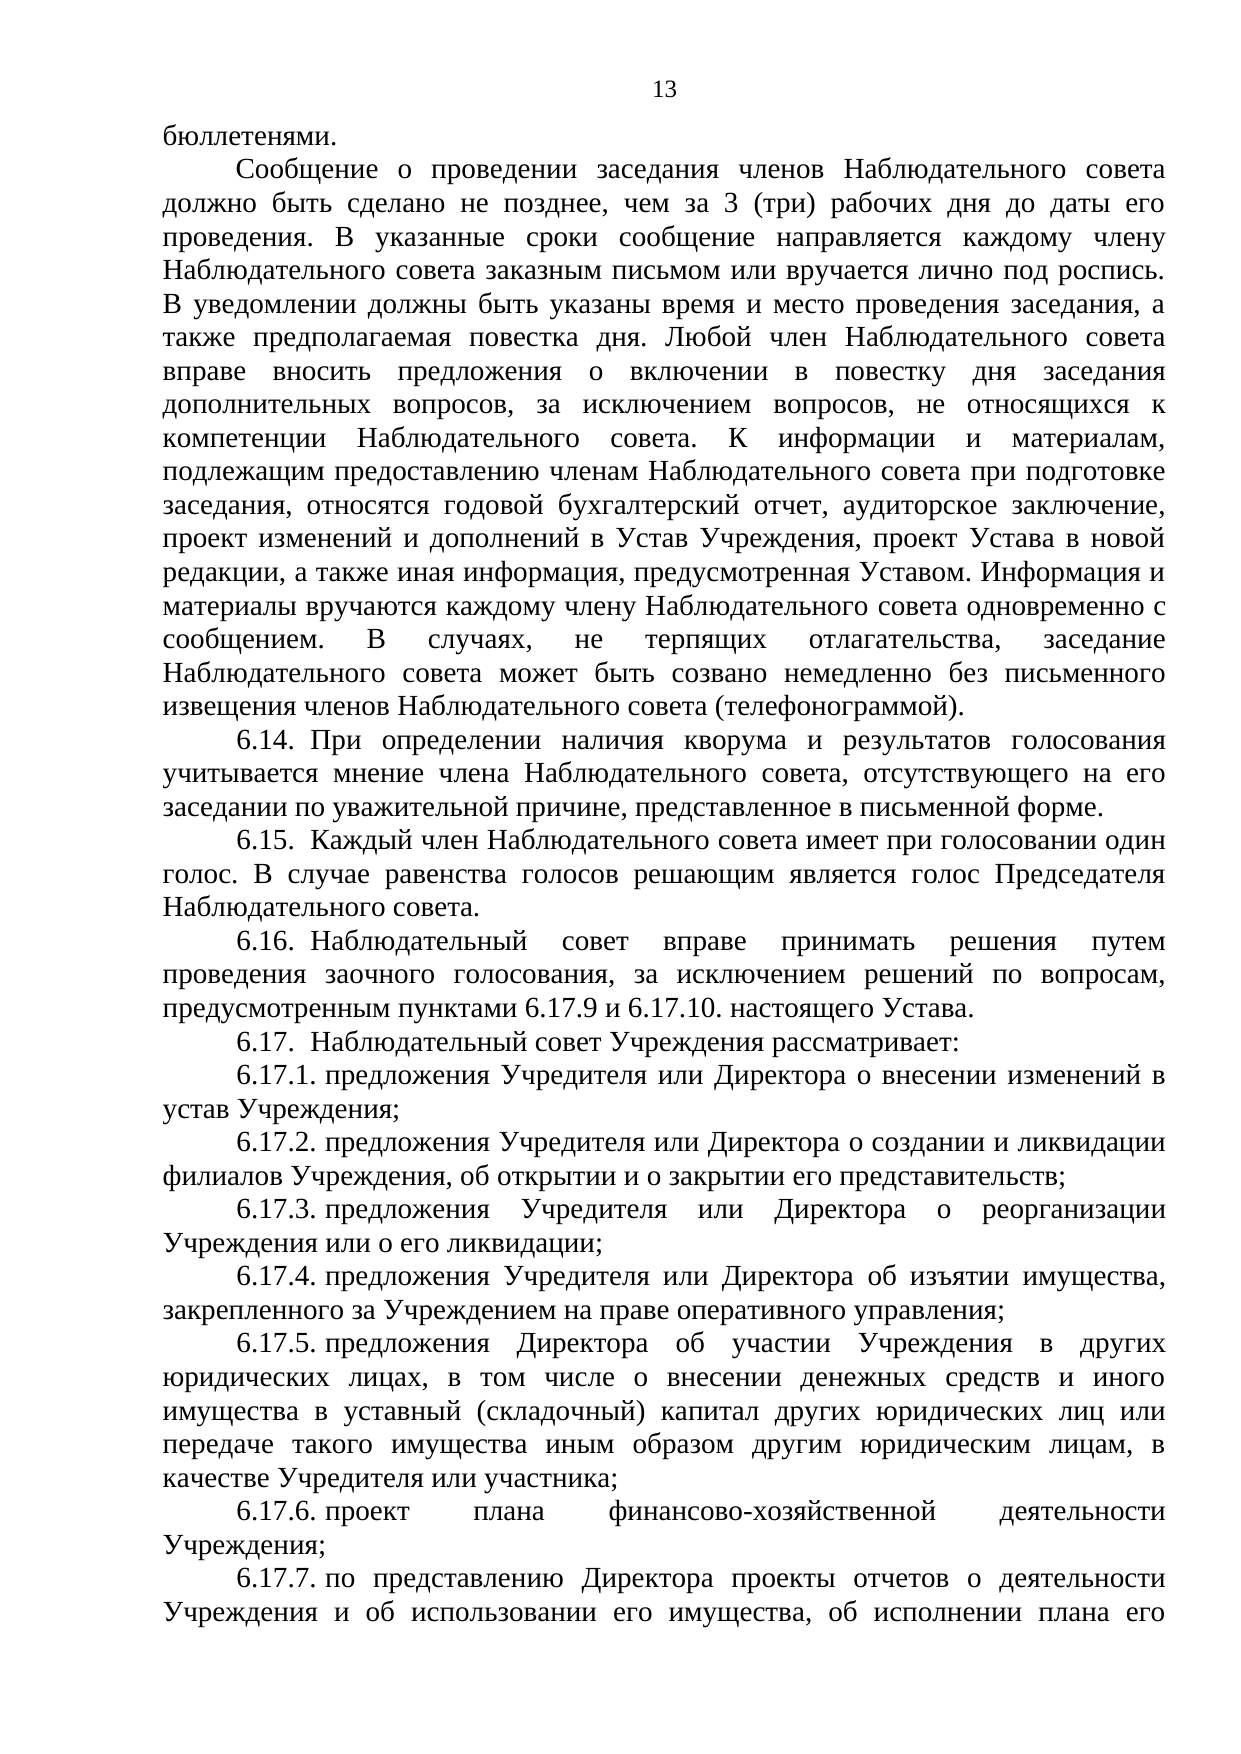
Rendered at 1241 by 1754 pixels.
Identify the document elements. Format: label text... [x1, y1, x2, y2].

list Наблюдательный совет Учреждения рассматривает: [162, 1024, 1166, 1057]
list предложения Учредителя или Директора о реорганизации Учреждения или о его ликвидации; [162, 1191, 1166, 1258]
list предложения Учредителя или Директора о создании и ликвидации филиалов Учреждения, об открытии и о закрытии его представительств; [162, 1124, 1166, 1191]
list предложения Директора об участии Учреждения в других юридических лицах, в том числе о внесении денежных средств и иного имущества в уставный (складочный) капитал других юридических лиц или передаче такого имущества иным образом другим юридическим лицам, в качестве Учредителя или участника; [162, 1326, 1166, 1493]
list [162, 118, 1166, 152]
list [162, 1560, 1166, 1627]
text Сообщение о проведении заседания членов Наблюдательного совета должно быть сделано не позднее, чем за 3 (три) рабочих дня до даты его проведения. В указанные сроки сообщение направляется каждому члену Наблюдательного совета заказным письмом или вручается лично под роспись. В уведомлении должны быть указаны время и место проведения заседания, а также предполагаемая повестка дня. Любой член Наблюдательного совета вправе вносить предложения о включении в повестку дня заседания дополнительных вопросов, за исключением вопросов, не относящихся к компетенции Наблюдательного совета. К информации и материалам, подлежащим предоставлению членам Наблюдательного совета при подготовке заседания, относятся годовой бухгалтерский отчет, аудиторское заключение, проект изменений и дополнений в Устав Учреждения, проект Устава в новой редакции, а также иная информация, предусмотренная Уставом. Информация и материалы вручаются каждому члену Наблюдательного совета одновременно с сообщением. В случаях, не терпящих отлагательства, заседание Наблюдательного совета может быть созвано немедленно без письменного извещения членов Наблюдательного совета (телефонограммой). [162, 152, 1166, 722]
list Каждый член Наблюдательного совета имеет при голосовании один голос. В случае равенства голосов решающим является голос Председателя Наблюдательного совета. [162, 822, 1166, 923]
list проект плана финансово-хозяйственной деятельности Учреждения; [162, 1493, 1166, 1560]
list Наблюдательный совет вправе принимать решения путем проведения заочного голосования, за исключением решений по вопросам, предусмотренным пунктами 6.17.9 и 6.17.10. настоящего Устава. [162, 923, 1166, 1024]
list предложения Учредителя или Директора об изъятии имущества, закрепленного за Учреждением на праве оперативного управления; [162, 1258, 1166, 1326]
list При определении наличия кворума и результатов голосования учитывается мнение члена Наблюдательного совета, отсутствующего на его заседании по уважительной причине, представленное в письменной форме. [162, 722, 1166, 822]
list предложения Учредителя или Директора о внесении изменений в устав Учреждения; [162, 1057, 1166, 1124]
